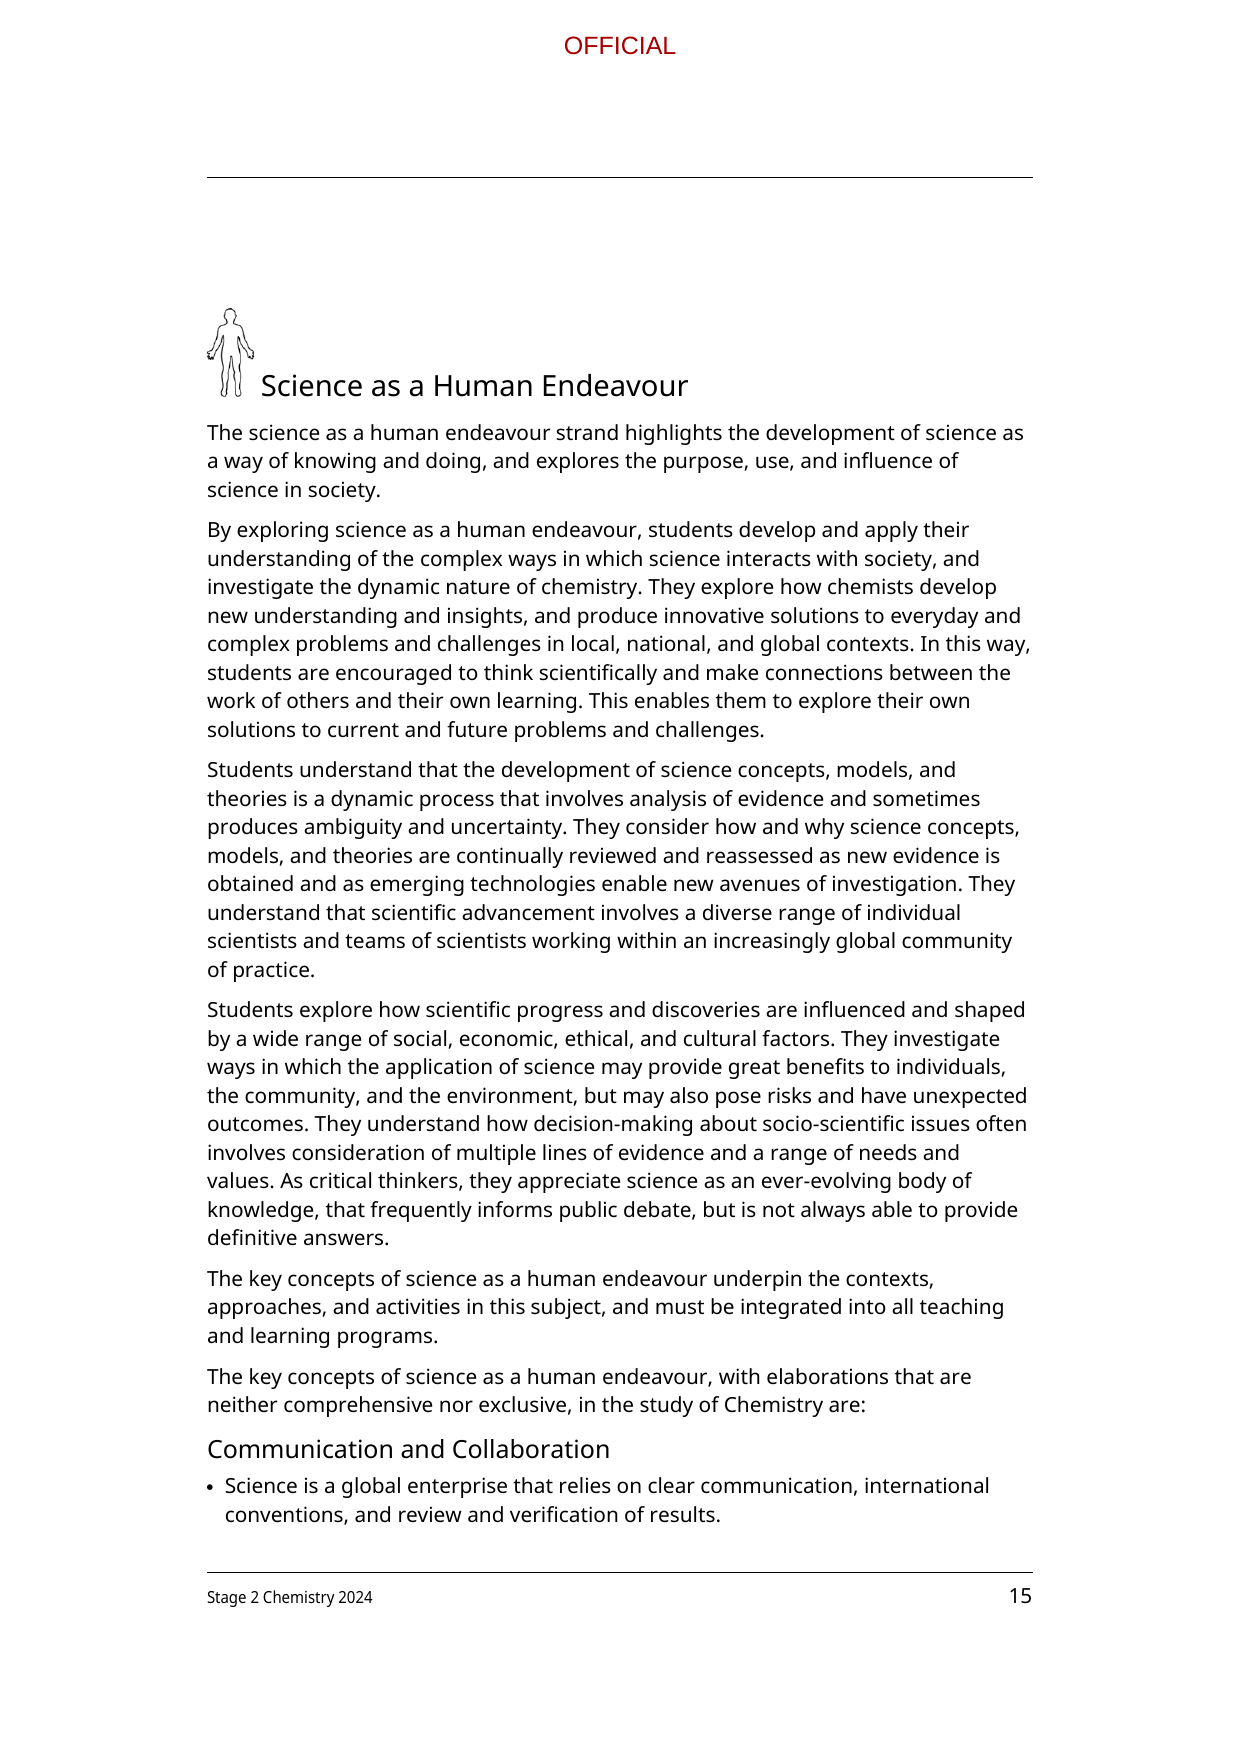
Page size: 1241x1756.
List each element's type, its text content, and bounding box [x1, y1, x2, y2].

text The science as a human endeavour strand highlights the development of science as a way of knowing and doing, and explores the purpose, use, and influence of science in society. [207, 418, 1033, 503]
text The key concepts of science as a human endeavour underpin the contexts, approaches, and activities in this subject, and must be integrated into all teaching and learning programs. [207, 1264, 1033, 1349]
text Communication and Collaboration [207, 1431, 1033, 1465]
text The key concepts of science as a human endeavour, with elaborations that are neither comprehensive nor exclusive, in the study of Chemistry are: [207, 1362, 1033, 1419]
text Science is a global enterprise that relies on clear communication, international conventions, and review and verification of results. [207, 1472, 1033, 1528]
text Students understand that the development of science concepts, models, and theories is a dynamic process that involves analysis of evidence and sometimes produces ambiguity and uncertainty. They consider how and why science concepts, models, and theories are continually reviewed and reassessed as new evidence is obtained and as emerging technologies enable new avenues of investigation. They understand that scientific advancement involves a diverse range of individual scientists and teams of scientists working within an increasingly global community of practice. [207, 756, 1033, 983]
picture [206, 308, 255, 397]
text By exploring science as a human endeavour, students develop and apply their understanding of the complex ways in which science interacts with society, and investigate the dynamic nature of chemistry. They explore how chemists develop new understanding and insights, and produce innovative solutions to everyday and complex problems and challenges in local, national, and global contexts. In this way, students are encouraged to think scientifically and make connections between the work of others and their own learning. This enables them to explore their own solutions to current and future problems and challenges. [207, 516, 1033, 743]
text Students explore how scientific progress and discoveries are influenced and shaped by a wide range of social, economic, ethical, and cultural factors. They investigate ways in which the application of science may provide great benefits to individuals, the community, and the environment, but may also pose risks and have unexpected outcomes. They understand how decision-making about socio-scientific issues often involves consideration of multiple lines of evidence and a range of needs and values. As critical thinkers, they appreciate science as an ever-evolving body of knowledge, that frequently informs public debate, but is not always able to provide definitive answers. [207, 996, 1033, 1252]
text Science as a Human Endeavour [207, 308, 1033, 405]
